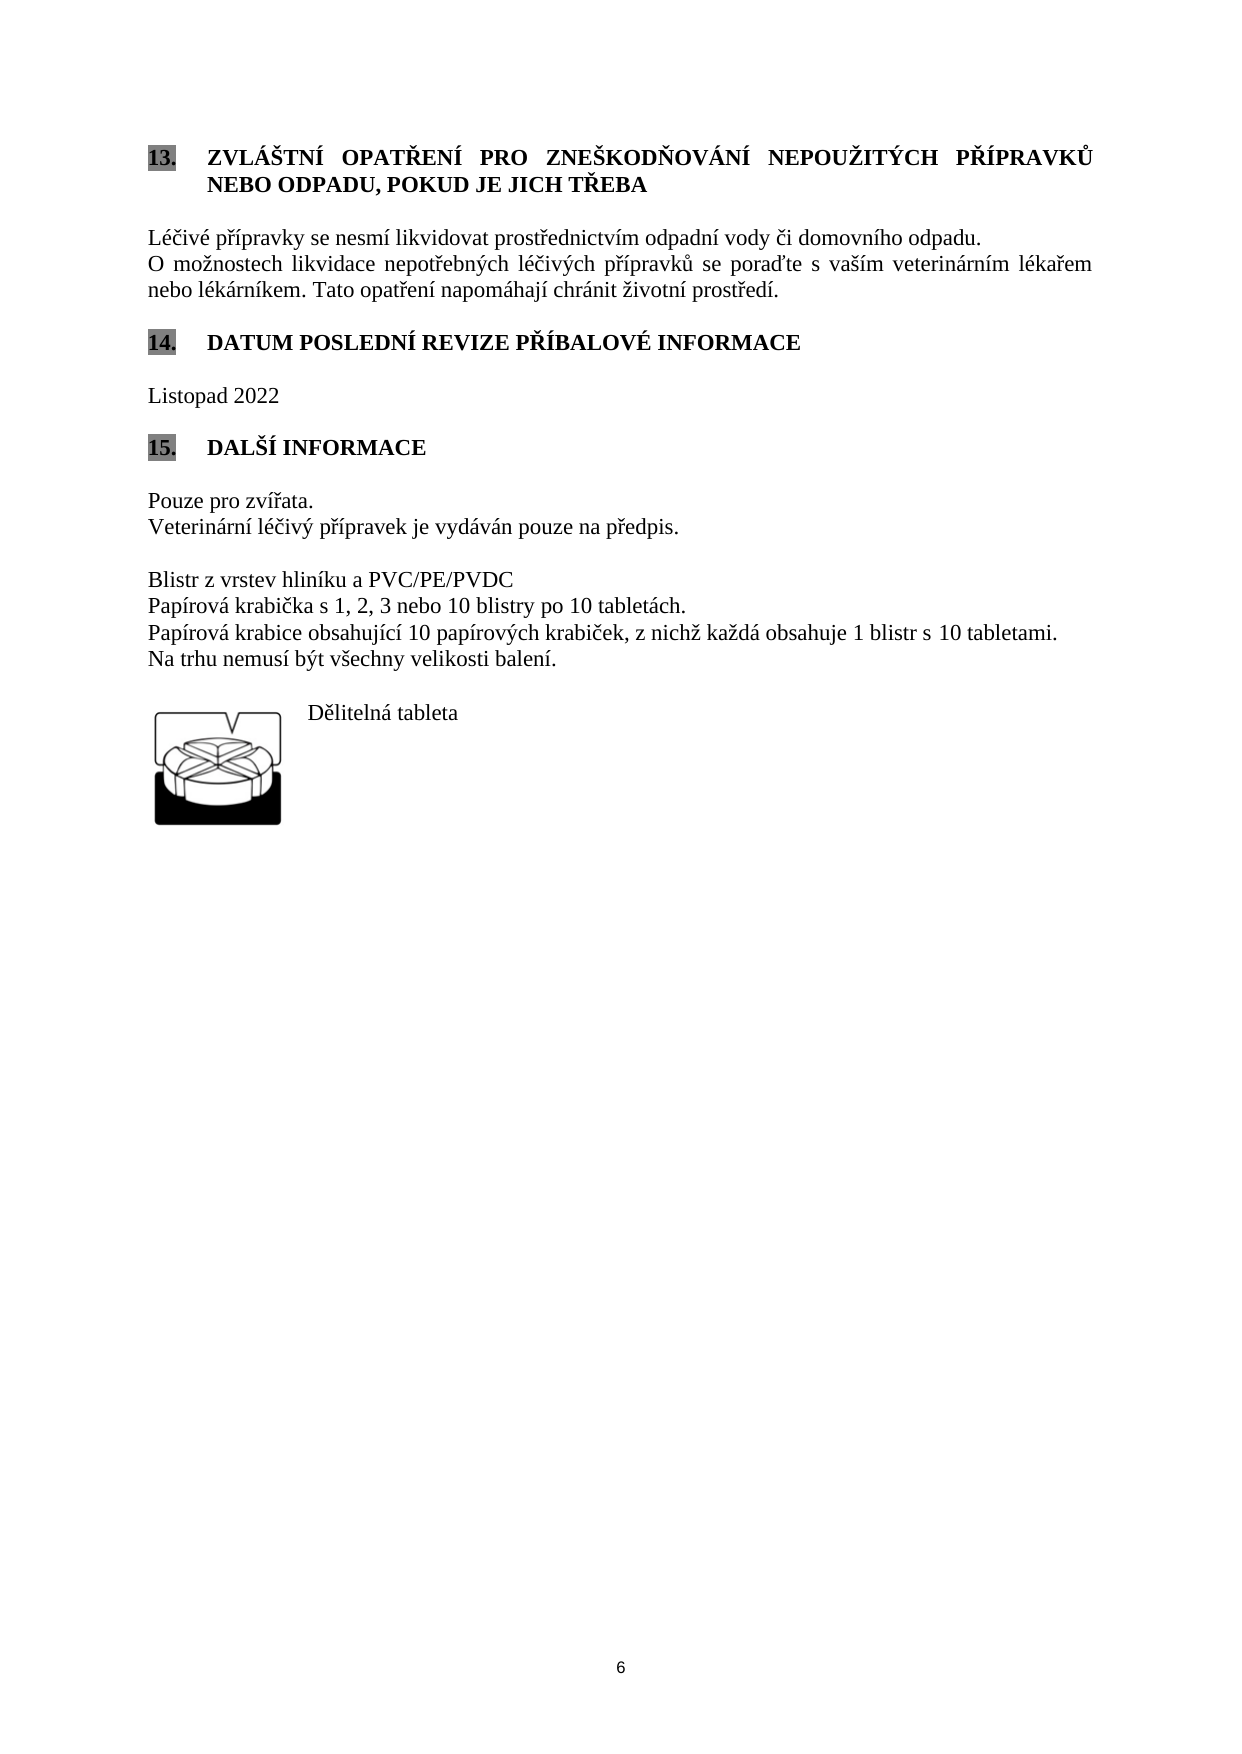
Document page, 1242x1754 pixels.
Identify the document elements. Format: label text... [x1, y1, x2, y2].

text 15. DALŠÍ INFORMACE [176, 434, 1094, 461]
text O možnostech likvidace nepotřebných léčivých přípravků se poraďte s vaším veterinárním lékařem nebo lékárníkem. Tato opatření napomáhají chránit životní prostředí. [148, 250, 1094, 303]
text Listopad 2022 [148, 382, 1094, 408]
text Veterinární léčivý přípravek je vydáván pouze na předpis. [148, 513, 1094, 540]
picture [147, 705, 289, 832]
text Papírová krabice obsahující 10 papírových krabiček, z nichž každá obsahuje 1 blistr s 10 tabletami. [148, 619, 1094, 645]
text Pouze pro zvířata. [148, 487, 1094, 513]
text Léčivé přípravky se nesmí likvidovat prostřednictvím odpadní vody či domovního odpadu. [148, 223, 1094, 250]
text Na trhu nemusí být všechny velikosti balení. [148, 645, 1094, 672]
text 14. DATUM POSLEDNÍ REVIZE PŘÍBALOVÉ INFORMACE [176, 329, 1094, 355]
text Blistr z vrstev hliníku a PVC/PE/PVDC [148, 566, 1094, 592]
text 13. ZVLÁŠTNÍ OPATŘENÍ PRO ZNEŠKODŇOVÁNÍ NEPOUŽITÝCH PŘÍPRAVKŮ NEBO ODPADU, POKUD JE JICH TŘEBA [148, 144, 1094, 197]
text Papírová krabička s 1, 2, 3 nebo 10 blistry po 10 tabletách. [148, 592, 1094, 619]
text Dělitelná tableta [148, 699, 1094, 726]
